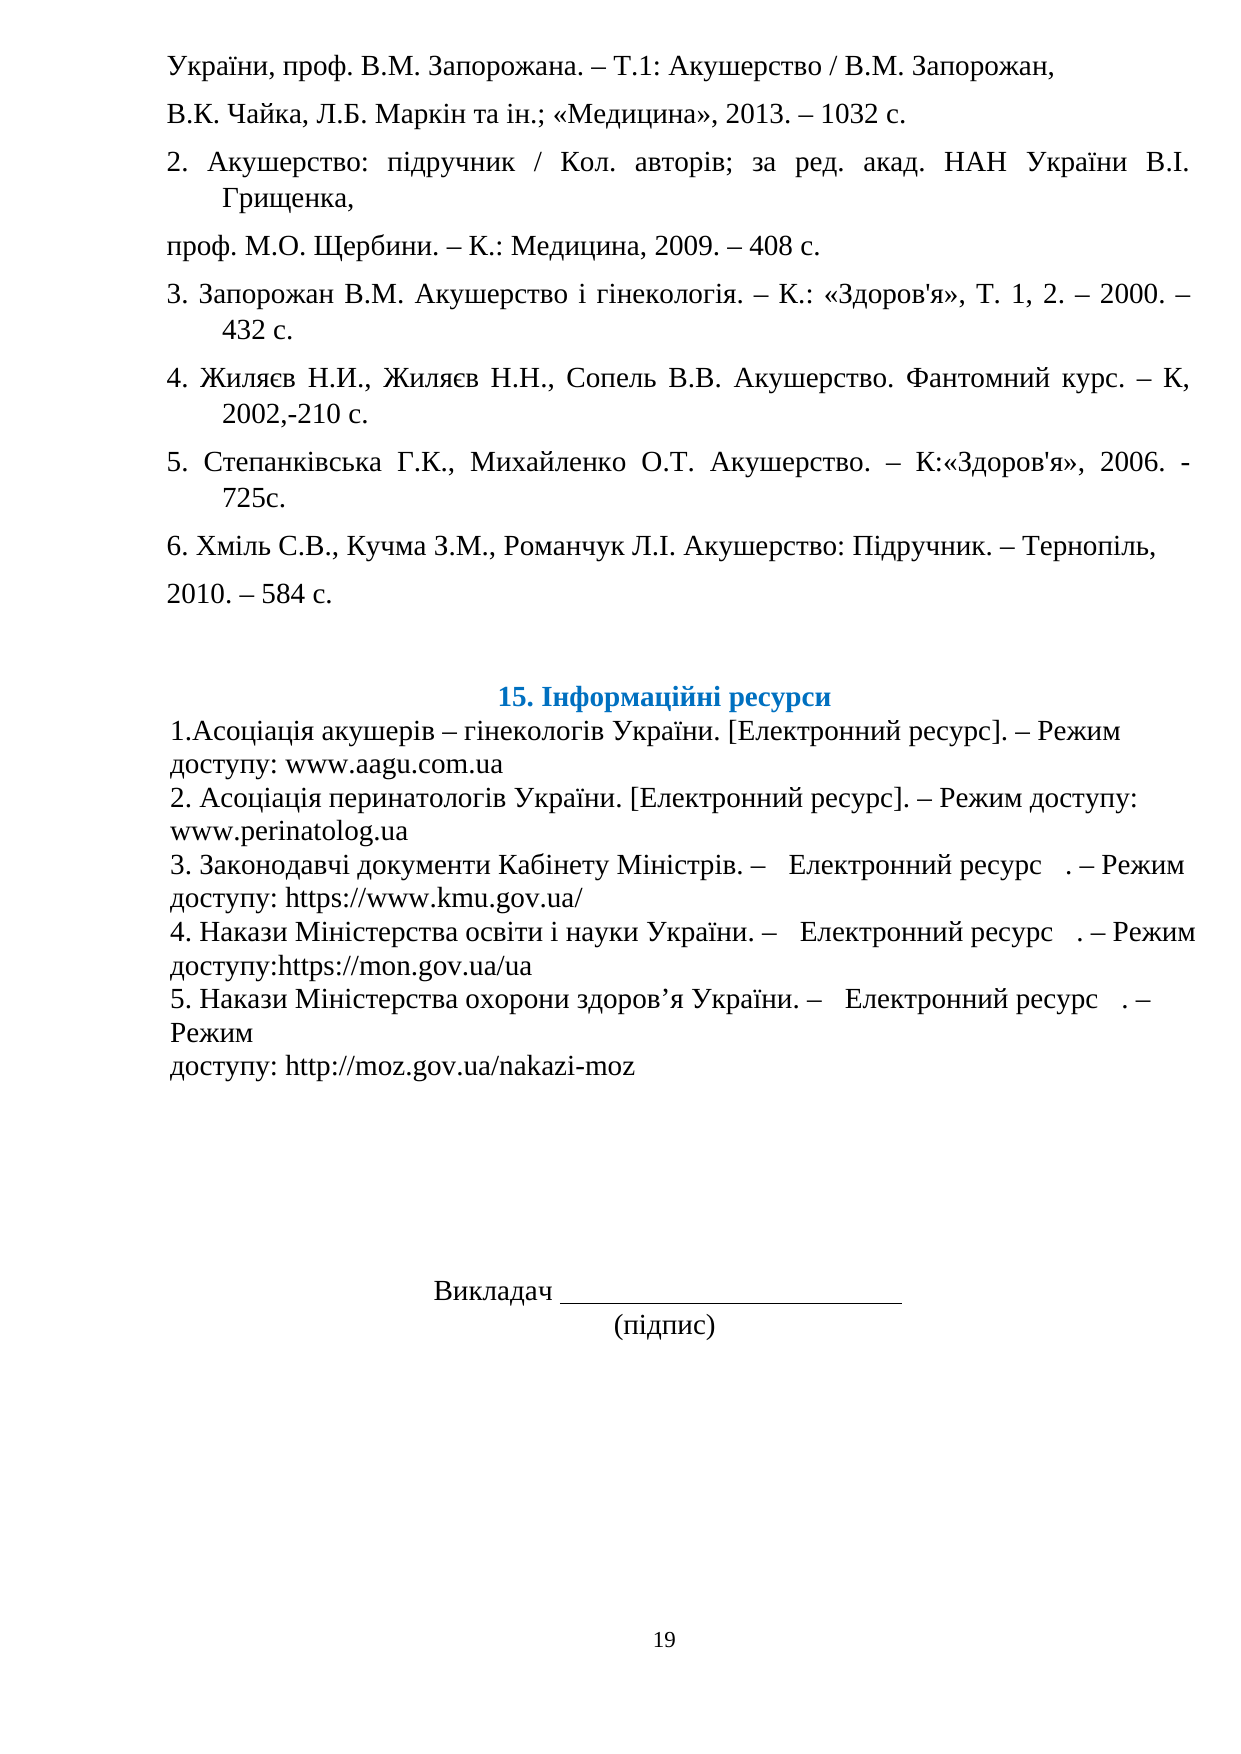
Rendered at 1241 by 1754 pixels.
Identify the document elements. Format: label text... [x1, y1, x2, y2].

text 5. Степанківська Г.К., Михайленко О.Т. Акушерство. – К:«Здоров'я», 2006. - 725с. [166, 444, 1192, 513]
text України, проф. В.М. Запорожана. – Т.1: Акушерство / В.М. Запорожан, [166, 48, 1192, 81]
text 1.Асоціація акушерів – гінекологів України. [Електронний ресурс]. – Режим [170, 713, 1203, 746]
subtitle 15. Інформаційні ресурси [497, 679, 1203, 713]
text Викладач [133, 1273, 1203, 1307]
text 5. Накази Міністерства охорони здоров’я України. –Електронний ресурс. – Режим [170, 981, 1203, 1048]
text 6. Хміль С.В., Кучма З.М., Романчук Л.І. Акушерство: Підручник. – Тернопіль, [166, 528, 1192, 561]
text доступу: https://www.kmu.gov.ua/ [170, 881, 1203, 914]
text 3. Законодавчі документи Кабінету Міністрів. –Електронний ресурс. – Режим [170, 847, 1203, 881]
text 3. Запорожан В.М. Акушерство і гінекологія. – К.: «Здоров'я», Т. 1, 2. – 2000. –432 с. [166, 276, 1192, 345]
text проф. М.О. Щербини. – К.: Медицина, 2009. – 408 с. [166, 228, 1192, 261]
text www.perinatolog.ua [170, 813, 1203, 847]
text 2. Акушерство: підручник / Кол. авторів; за ред. акад. НАН України В.І. Грищенка, [166, 144, 1192, 213]
text доступу: http://moz.gov.ua/nakazi-moz [170, 1048, 1203, 1082]
text 4. Жиляєв Н.И., Жиляєв Н.Н., Сопель В.В. Акушерство. Фантомний курс. – К, 2002,-210 с. [166, 360, 1192, 429]
text (підпис) [375, 1307, 954, 1341]
text В.К. Чайка, Л.Б. Маркін та ін.; «Медицина», 2013. – 1032 с. [166, 96, 1192, 129]
text доступу: www.aagu.com.ua [170, 746, 1203, 780]
text 2. Асоціація перинатологів України. [Електронний ресурс]. – Режим доступу: [170, 780, 1203, 813]
text 2010. – 584 с. [166, 576, 1192, 609]
text 4. Накази Міністерства освіти і науки України. –Електронний ресурс. – Режим [170, 914, 1203, 948]
text доступу:https://mon.gov.ua/ua [170, 948, 1203, 981]
